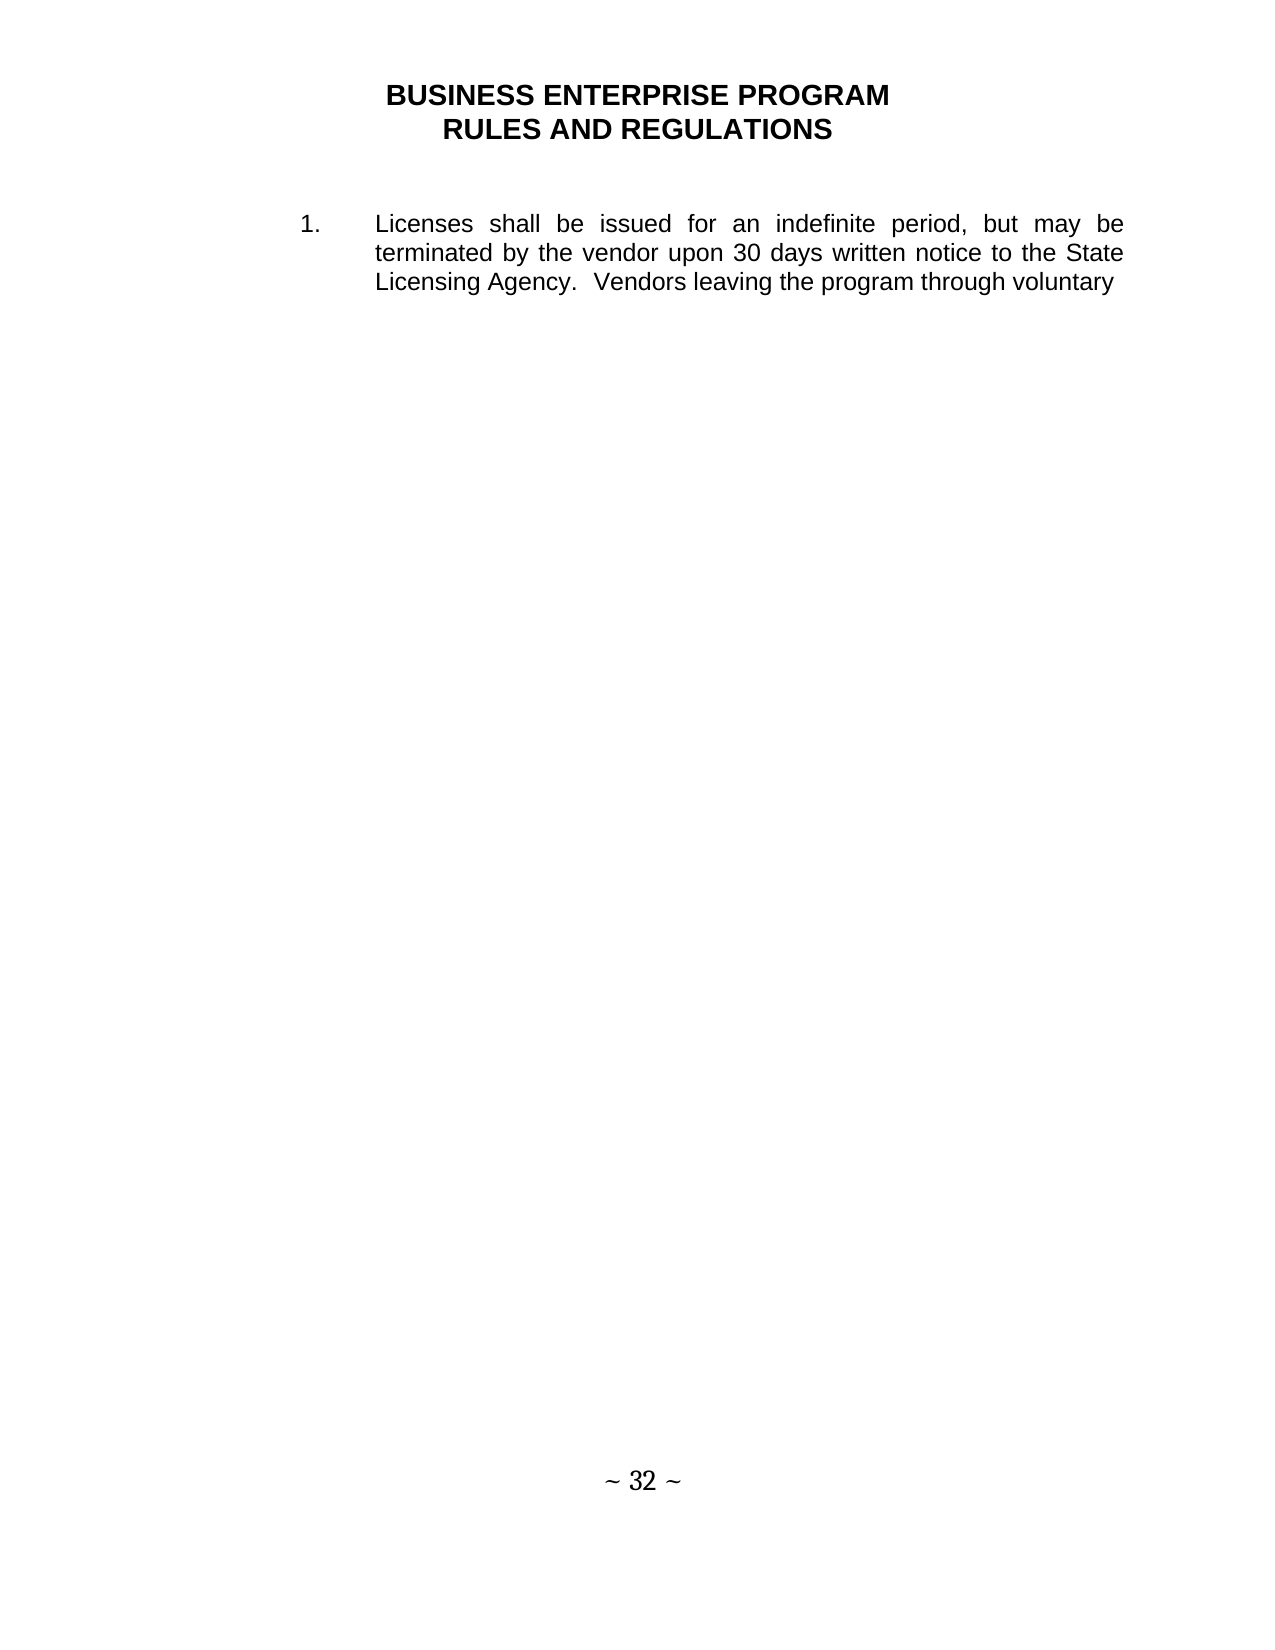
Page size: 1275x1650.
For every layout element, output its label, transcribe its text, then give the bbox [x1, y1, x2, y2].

list Licenses shall be issued for an indefinite period, but may be terminated by the vendor upon 30 days written notice to the State Licensing Agency. Vendors leaving the program through voluntary [300, 209, 1126, 295]
